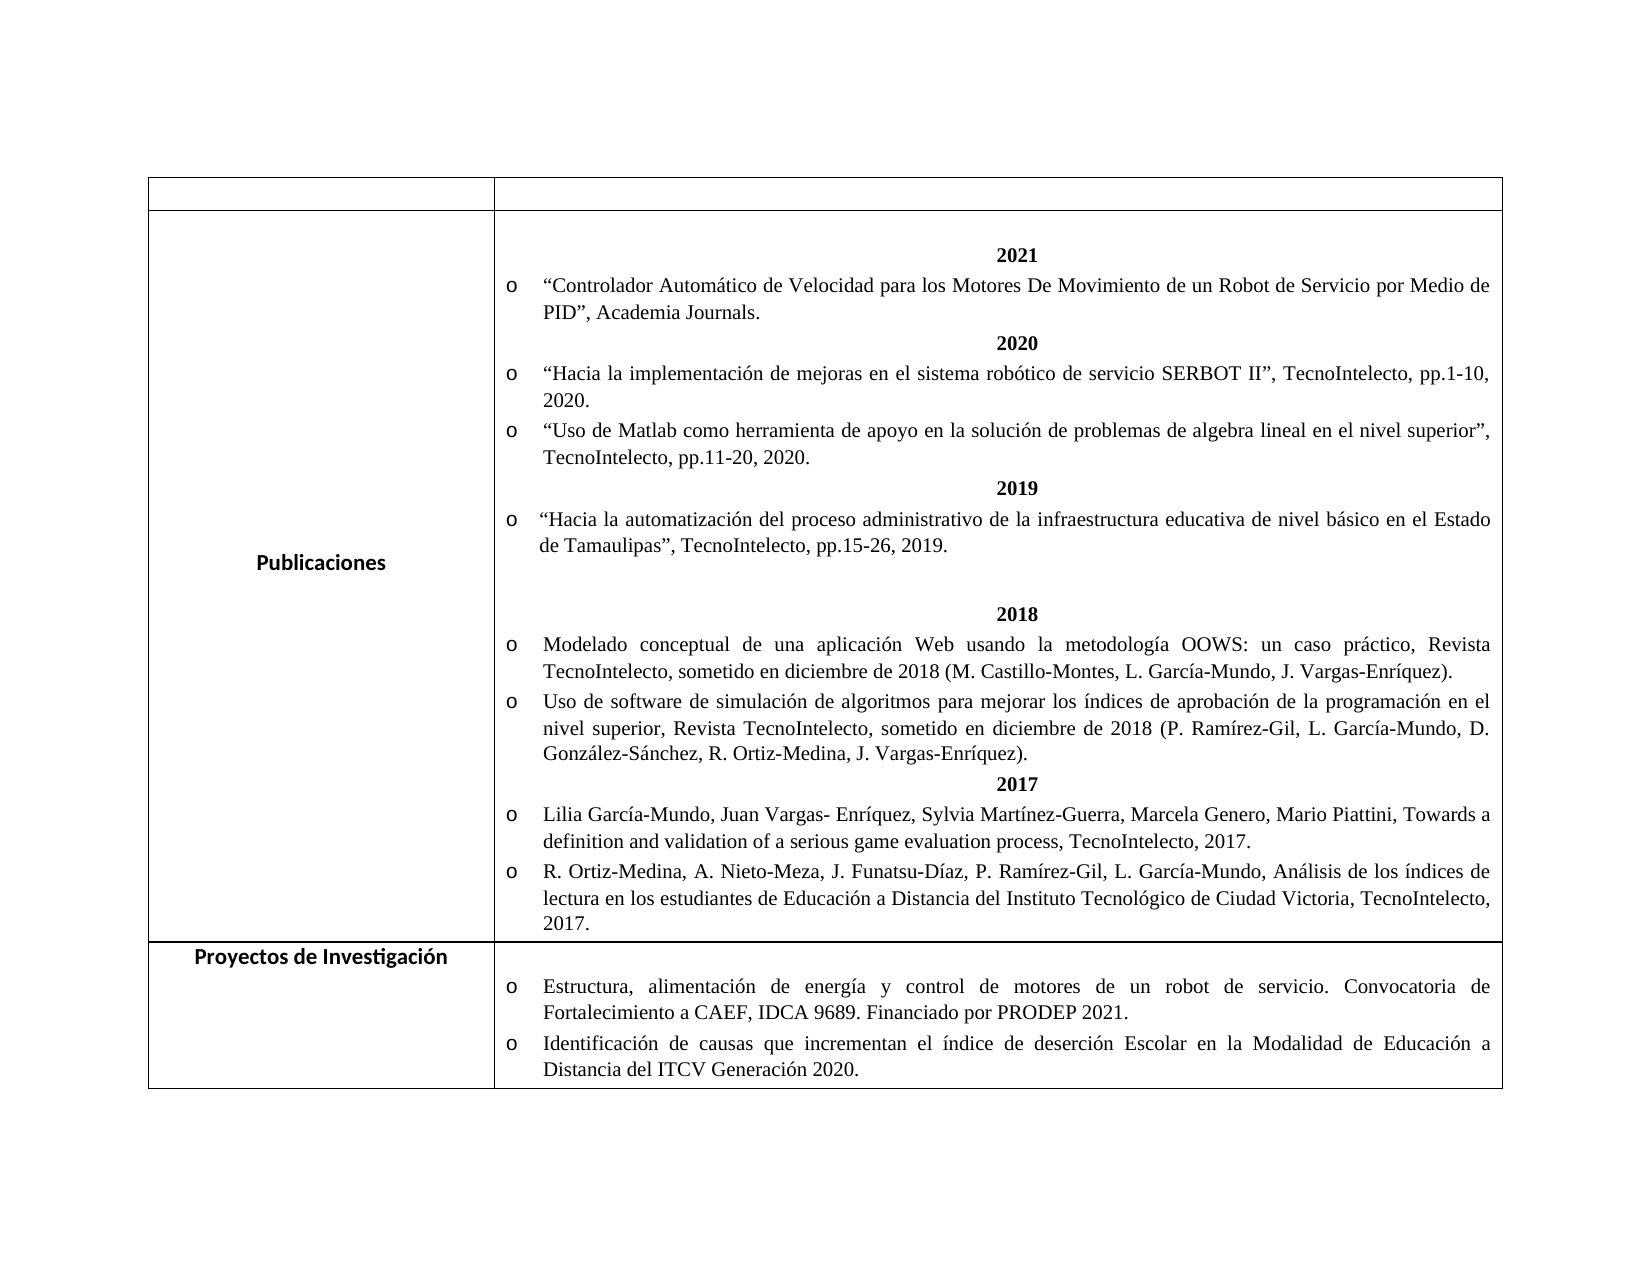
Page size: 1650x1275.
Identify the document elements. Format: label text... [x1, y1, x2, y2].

table_cell Publicaciones [149, 211, 494, 941]
table_cell 2021 “Controlador Automático de Velocidad para los Motores De Movimiento de un Robot de Servicio por Medio de PID”, Academia Journals. 2020 “Hacia la implementación de mejoras en el sistema robótico de servicio SERBOT II”, TecnoIntelecto, pp.1-10, 2020. “Uso de Matlab como herramienta de apoyo en la solución de problemas de algebra lineal en el nivel superior”, TecnoIntelecto, pp.11-20, 2020. 2019 “Hacia la automatización del proceso administrativo de la infraestructura educativa de nivel básico en el Estado de Tamaulipas”, TecnoIntelecto, pp.15-26, 2019. 2018 Modelado conceptual de una aplicación Web usando la metodología OOWS: un caso práctico, Revista TecnoIntelecto, sometido en diciembre de 2018 (M. Castillo-Montes, L. García-Mundo, J. Vargas-Enríquez). Uso de software de simulación de algoritmos para mejorar los índices de aprobación de la programación en el nivel superior, Revista TecnoIntelecto, sometido en diciembre de 2018 (P. Ramírez-Gil, L. García-Mundo, D. González-Sánchez, R. Ortiz-Medina, J. Vargas-Enríquez). 2017 Lilia García-Mundo, Juan Vargas- Enríquez, Sylvia Martínez-Guerra, Marcela Genero, Mario Piattini, Towards a definition and validation of a serious game evaluation process, TecnoIntelecto, 2017. R. Ortiz-Medina, A. Nieto-Meza, J. Funatsu-Díaz, P. Ramírez-Gil, L. García-Mundo, Análisis de los índices de lectura en los estudiantes de Educación a Distancia del Instituto Tecnológico de Ciudad Victoria, TecnoIntelecto, 2017. [495, 211, 1502, 941]
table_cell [149, 943, 494, 1088]
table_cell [495, 178, 1502, 209]
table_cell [495, 943, 1502, 1088]
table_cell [149, 178, 494, 209]
